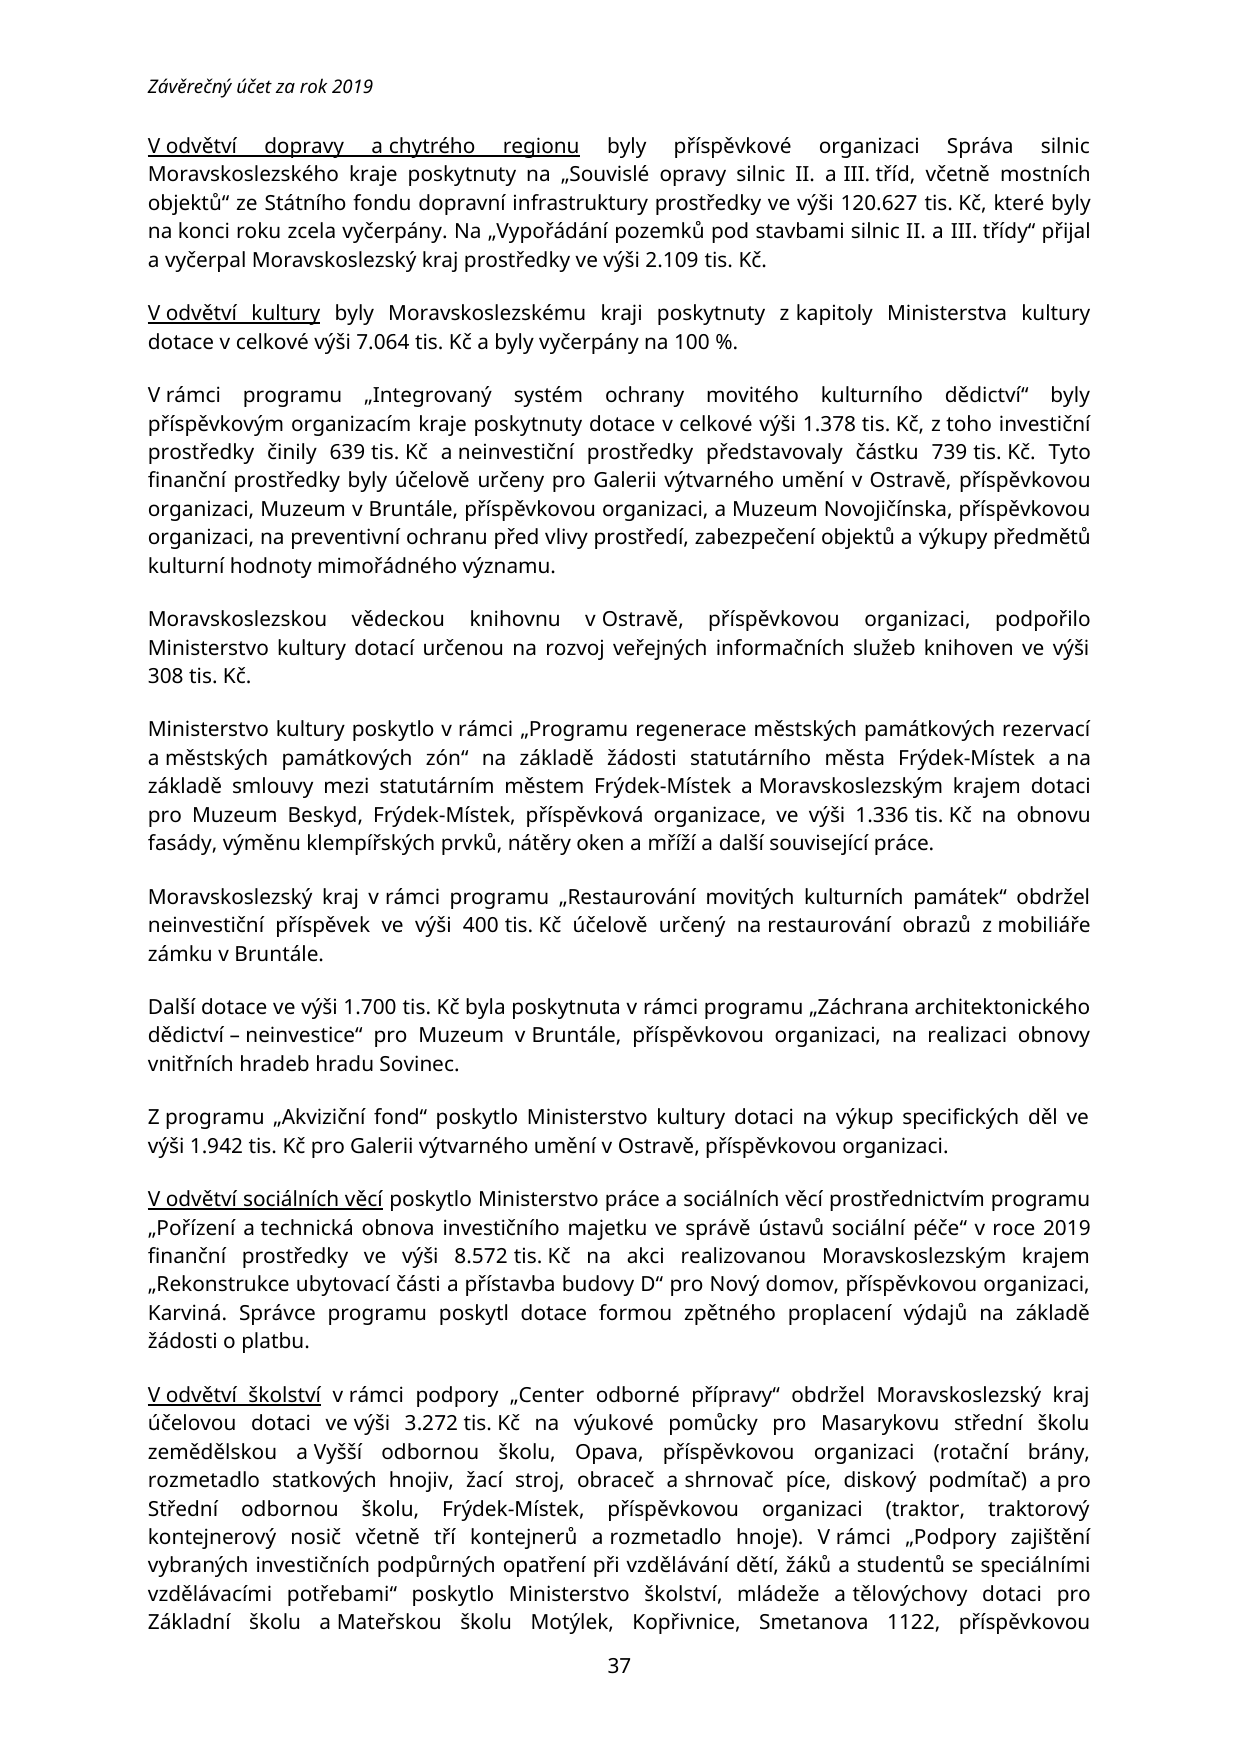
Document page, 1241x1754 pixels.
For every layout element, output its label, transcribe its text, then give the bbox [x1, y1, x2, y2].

text V rámci programu „Integrovaný systém ochrany movitého kulturního dědictví“ byly příspěvkovým organizacím kraje poskytnuty dotace v celkové výši 1.378 tis. Kč, z toho investiční prostředky činily 639 tis. Kč a neinvestiční prostředky představovaly částku 739 tis. Kč. Tyto finanční prostředky byly účelově určeny pro Galerii výtvarného umění v Ostravě, příspěvkovou organizaci, Muzeum v Bruntále, příspěvkovou organizaci, a Muzeum Novojičínska, příspěvkovou organizaci, na preventivní ochranu před vlivy prostředí, zabezpečení objektů a výkupy předmětů kulturní hodnoty mimořádného významu. [148, 380, 1091, 579]
text V odvětví kultury byly Moravskoslezskému kraji poskytnuty z kapitoly Ministerstva kultury dotace v celkové výši 7.064 tis. Kč a byly vyčerpány na 100 %. [148, 298, 1091, 355]
text Moravskoslezský kraj v rámci programu „Restaurování movitých kulturních památek“ obdržel neinvestiční příspěvek ve výši 400 tis. Kč účelově určený na restaurování obrazů z mobiliáře zámku v Bruntále. [148, 882, 1091, 967]
text Z programu „Akviziční fond“ poskytlo Ministerstvo kultury dotaci na výkup specifických děl ve výši 1.942 tis. Kč pro Galerii výtvarného umění v Ostravě, příspěvkovou organizaci. [148, 1102, 1091, 1159]
text Ministerstvo kultury poskytlo v rámci „Programu regenerace městských památkových rezervací a městských památkových zón“ na základě žádosti statutárního města Frýdek-Místek a na základě smlouvy mezi statutárním městem Frýdek-Místek a Moravskoslezským krajem dotaci pro Muzeum Beskyd, Frýdek-Místek, příspěvková organizace, ve výši 1.336 tis. Kč na obnovu fasády, výměnu klempířských prvků, nátěry oken a mříží a další související práce. [148, 714, 1091, 857]
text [148, 1380, 1091, 1636]
text Moravskoslezskou vědeckou knihovnu v Ostravě, příspěvkovou organizaci, podpořilo Ministerstvo kultury dotací určenou na rozvoj veřejných informačních služeb knihoven ve výši 308 tis. Kč. [148, 604, 1091, 689]
text V odvětví sociálních věcí poskytlo Ministerstvo práce a sociálních věcí prostřednictvím programu „Pořízení a technická obnova investičního majetku ve správě ústavů sociální péče“ v roce 2019 finanční prostředky ve výši 8.572 tis. Kč na akci realizovanou Moravskoslezským krajem „Rekonstrukce ubytovací části a přístavba budovy D“ pro Nový domov, příspěvkovou organizaci, Karviná. Správce programu poskytl dotace formou zpětného proplacení výdajů na základě žádosti o platbu. [148, 1184, 1091, 1355]
text Další dotace ve výši 1.700 tis. Kč byla poskytnuta v rámci programu „Záchrana architektonického dědictví – neinvestice“ pro Muzeum v Bruntále, příspěvkovou organizaci, na realizaci obnovy vnitřních hradeb hradu Sovinec. [148, 992, 1091, 1077]
text V odvětví dopravy a chytrého regionu byly příspěvkové organizaci Správa silnic Moravskoslezského kraje poskytnuty na „Souvislé opravy silnic II. a III. tříd, včetně mostních objektů“ ze Státního fondu dopravní infrastruktury prostředky ve výši 120.627 tis. Kč, které byly na konci roku zcela vyčerpány. Na „Vypořádání pozemků pod stavbami silnic II. a III. třídy“ přijal a vyčerpal Moravskoslezský kraj prostředky ve výši 2.109 tis. Kč. [148, 131, 1091, 273]
